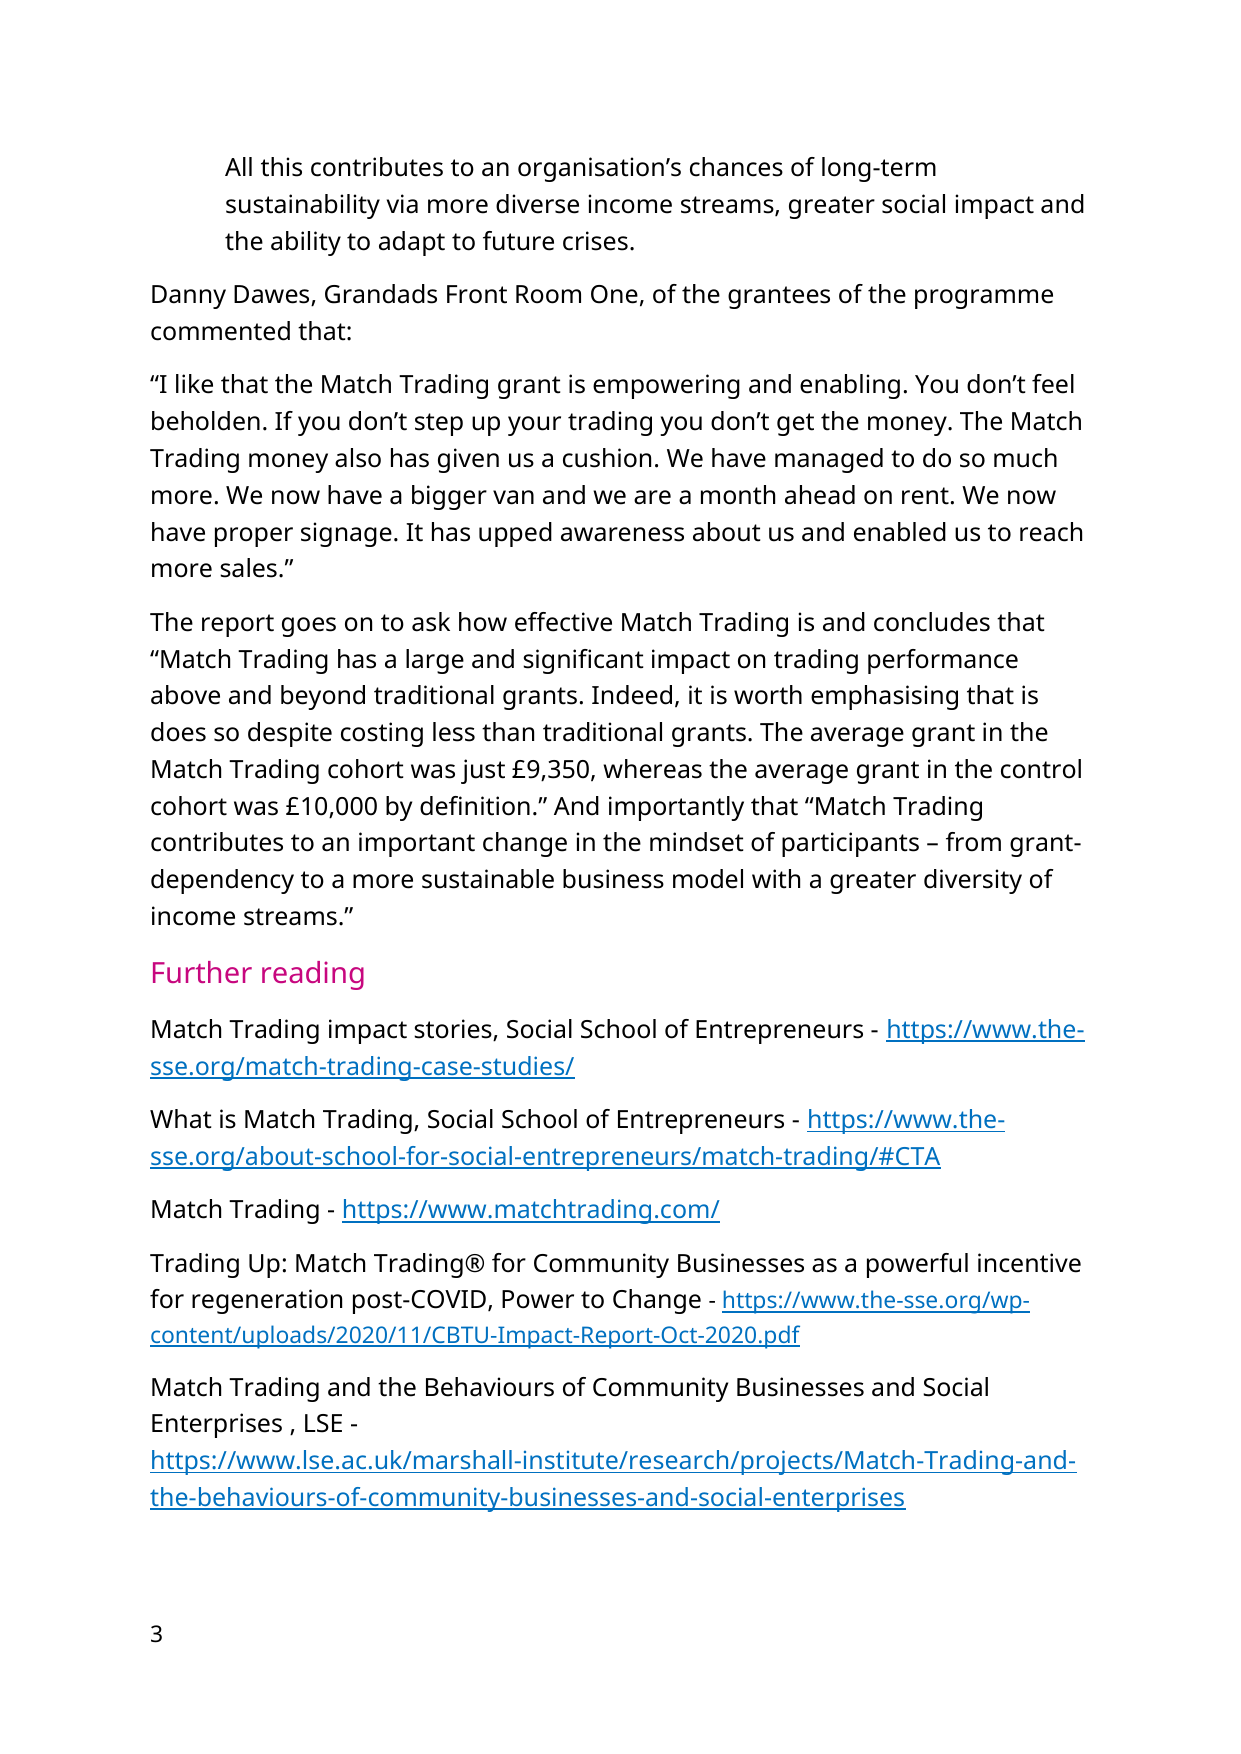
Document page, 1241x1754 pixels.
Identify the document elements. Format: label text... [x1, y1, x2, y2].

text Further reading [150, 952, 1090, 992]
text Match Trading impact stories, Social School of Entrepreneurs - https://www.the-sse.org/match-trading-case-studies/ [150, 1012, 1090, 1082]
text Match Trading and the Behaviours of Community Businesses and Social Enterprises , LSE - https://www.lse.ac.uk/marshall-institute/research/projects/Match-Trading-and-the-behaviours-of-community-businesses-and-social-enterprises [150, 1369, 1090, 1513]
text Trading Up: Match Trading® for Community Businesses as a powerful incentive for regeneration post-COVID, Power to Change - https://www.the-sse.org/wp-content/uploads/2020/11/CBTU-Impact-Report-Oct-2020.pdf [150, 1245, 1090, 1350]
text Danny Dawes, Grandads Front Room One, of the grantees of the programme commented that: [150, 277, 1090, 348]
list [225, 150, 1090, 258]
text The report goes on to ask how effective Match Trading is and concludes that “Match Trading has a large and significant impact on trading performance above and beyond traditional grants. Indeed, it is worth emphasising that is does so despite costing less than traditional grants. The average grant in the Match Trading cohort was just £9,350, whereas the average grant in the control cohort was £10,000 by definition.” And importantly that “Match Trading contributes to an important change in the mindset of participants – from grant-dependency to a more sustainable business model with a greater diversity of income streams.” [150, 604, 1090, 933]
text Match Trading - https://www.matchtrading.com/ [150, 1192, 1090, 1226]
text What is Match Trading, Social School of Entrepreneurs - https://www.the-sse.org/about-school-for-social-entrepreneurs/match-trading/#CTA [150, 1102, 1090, 1173]
text “I like that the Match Trading grant is empowering and enabling. You don’t feel beholden. If you don’t step up your trading you don’t get the money. The Match Trading money also has given us a cushion. We have managed to do so much more. We now have a bigger van and we are a month ahead on rent. We now have proper signage. It has upped awareness about us and enabled us to reach more sales.” [150, 367, 1090, 585]
